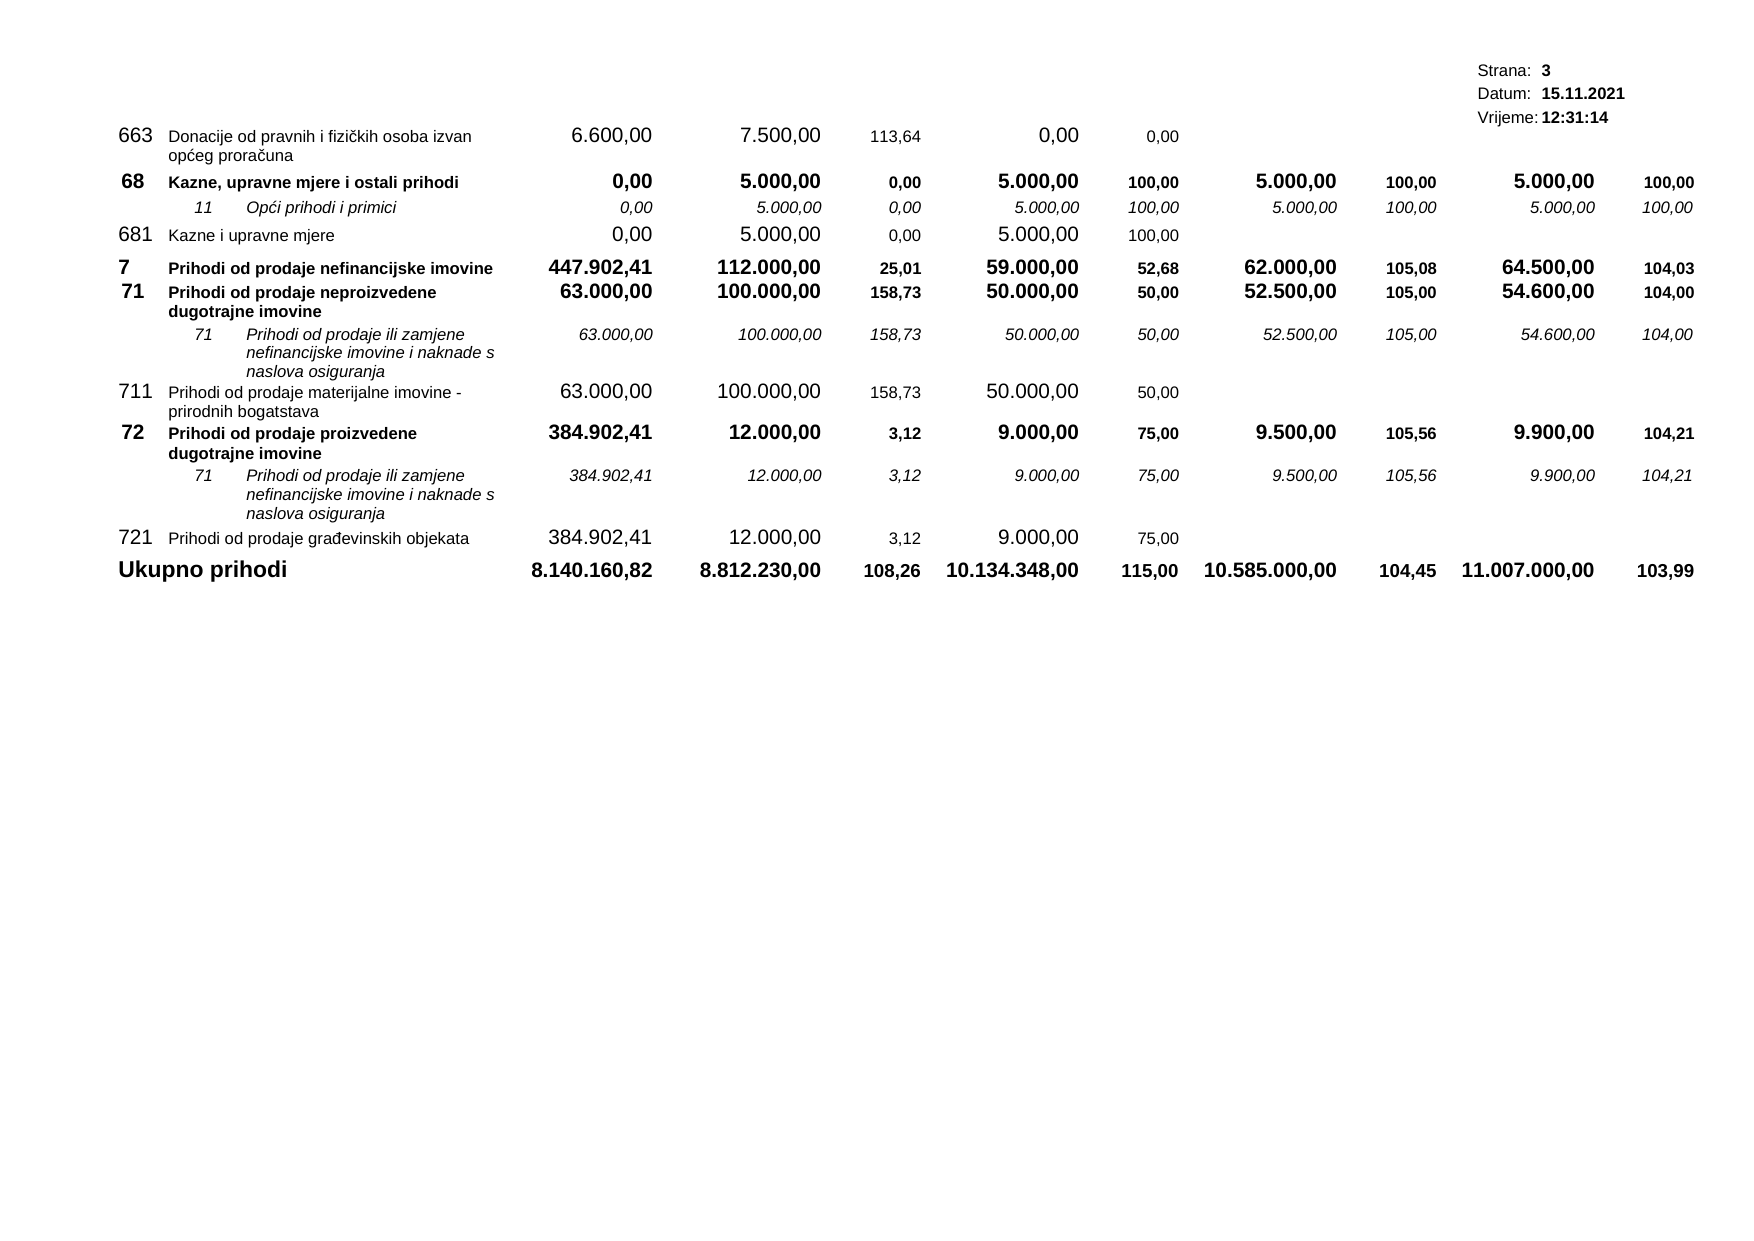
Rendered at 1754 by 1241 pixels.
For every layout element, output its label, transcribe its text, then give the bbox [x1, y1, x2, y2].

text 71 Prihodi od prodaje ili zamjene 63.000,00 100.000,00 158,73 50.000,00 50,00 52.500,00 105,00 54.600,00 104,00 [118, 325, 1695, 344]
text 71 Prihodi od prodaje ili zamjene 384.902,41 12.000,00 3,12 9.000,00 75,00 9.500,00 105,56 9.900,00 104,21 [118, 466, 1695, 485]
text 71 Prihodi od prodaje neproizvedene 63.000,00 100.000,00 158,73 50.000,00 50,00 52.500,00 105,00 54.600,00 104,00 [118, 283, 1695, 302]
text 72 Prihodi od prodaje proizvedene 384.902,41 12.000,00 3,12 9.000,00 75,00 9.500,00 105,56 9.900,00 104,21 [118, 424, 1695, 443]
text dugotrajne imovine [118, 302, 1695, 322]
text naslova osiguranja [118, 363, 1695, 382]
text Vrijeme: 12:31:14 [118, 106, 1695, 128]
text Strana: 3 [118, 59, 1695, 81]
text 681 Kazne i upravne mjere 0,00 5.000,00 0,00 5.000,00 100,00 [118, 222, 1695, 246]
text dugotrajne imovine [118, 443, 1695, 463]
text Ukupno prihodi 8.140.160,82 8.812.230,00 108,26 10.134.348,00 115,00 10.585.000,00 104,45 11.007.000,00 103,99 [118, 554, 1695, 583]
text prirodnih bogatstava [118, 402, 1695, 421]
text nefinancijske imovine i naknade s [118, 485, 1695, 504]
text općeg proračuna [118, 147, 1695, 165]
text naslova osiguranja [118, 504, 1695, 523]
text 663 Donacije od pravnih i fizičkih osoba izvan 6.600,00 7.500,00 113,64 0,00 0,00 [118, 128, 1695, 147]
text nefinancijske imovine i naknade s [118, 344, 1695, 363]
text 7 Prihodi od prodaje nefinancijske imovine 447.902,41 112.000,00 25,01 59.000,00 52,68 62.000,00 105,08 64.500,00 104,03 [118, 255, 1695, 279]
text 11 Opći prihodi i primici 0,00 5.000,00 0,00 5.000,00 100,00 5.000,00 100,00 5.000,00 100,00 [118, 196, 1695, 218]
text 721 Prihodi od prodaje građevinskih objekata 384.902,41 12.000,00 3,12 9.000,00 75,00 [118, 524, 1695, 549]
text 711 Prihodi od prodaje materijalne imovine - 63.000,00 100.000,00 158,73 50.000,00 50,00 [118, 383, 1695, 402]
text Datum: 15.11.2021 [118, 82, 1695, 104]
text 68 Kazne, upravne mjere i ostali prihodi 0,00 5.000,00 0,00 5.000,00 100,00 5.000,00 100,00 5.000,00 100,00 [118, 168, 1695, 193]
